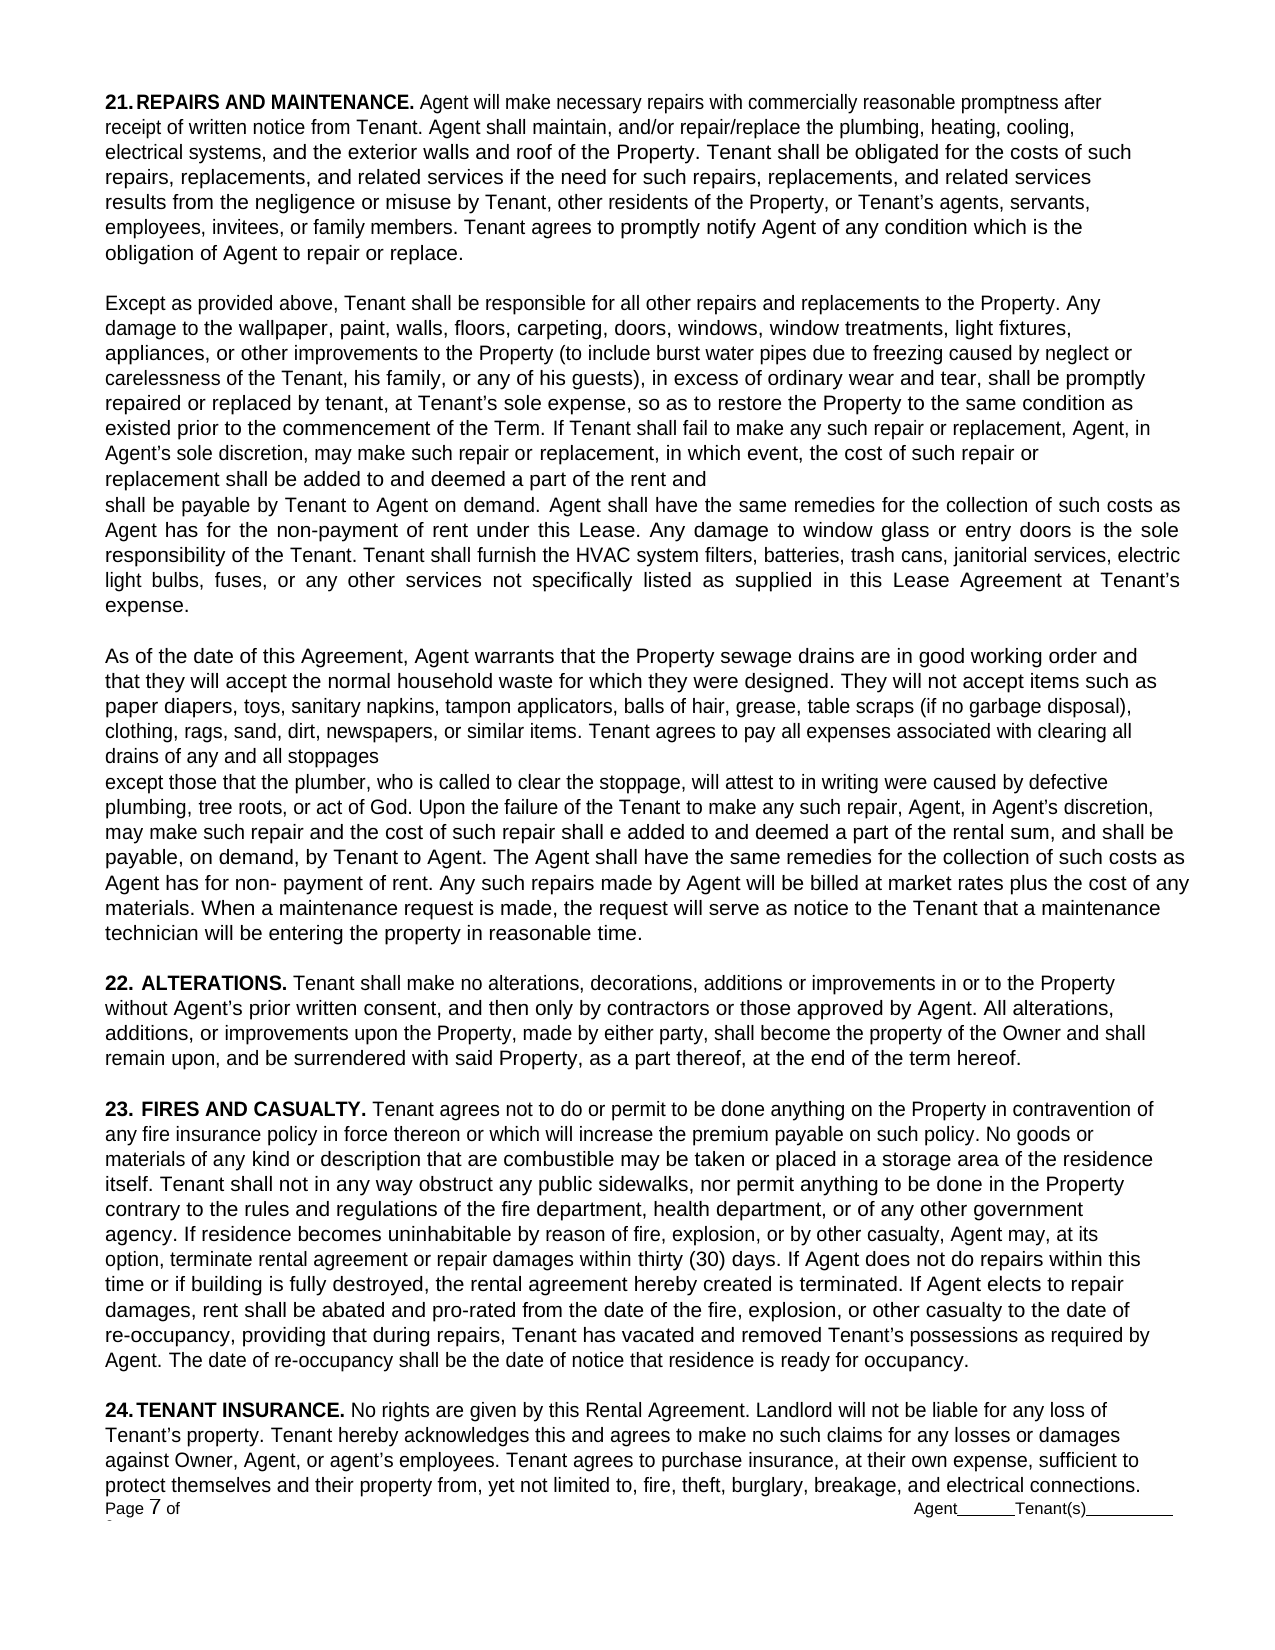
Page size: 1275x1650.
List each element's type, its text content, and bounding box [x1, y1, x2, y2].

list REPAIRS AND MAINTENANCE. Agent will make necessary repairs with commercially reasonable promptness after receipt of written notice from Tenant. Agent shall maintain, and/or repair/replace the plumbing, heating, cooling, electrical systems, and the exterior walls and roof of the Property. Tenant shall be obligated for the costs of such repairs, replacements, and related services if the need for such repairs, replacements, and related services results from the negligence or misuse by Tenant, other residents of the Property, or Tenant’s agents, servants, employees, invitees, or family members. Tenant agrees to promptly notify Agent of any condition which is the obligation of Agent to repair or replace. [105, 90, 1157, 264]
text Except as provided above, Tenant shall be responsible for all other repairs and replacements to the Property. Any damage to the wallpaper, paint, walls, floors, carpeting, doors, windows, window treatments, light fixtures, appliances, or other improvements to the Property (to include burst water pipes due to freezing caused by neglect or carelessness of the Tenant, his family, or any of his guests), in excess of ordinary wear and tear, shall be promptly repaired or replaced by tenant, at Tenant’s sole expense, so as to restore the Property to the same condition as existed prior to the commencement of the Term. If Tenant shall fail to make any such repair or replacement, Agent, in Agent’s sole discretion, may make such repair or replacement, in which event, the cost of such repair or replacement shall be added to and deemed a part of the rent and [105, 291, 1158, 490]
text shall be payable by Tenant to Agent on demand. Agent shall have the same remedies for the collection of such costs as Agent has for the non-payment of rent under this Lease. Any damage to window glass or entry doors is the sole responsibility of the Tenant. Tenant shall furnish the HVAC system filters, batteries, trash cans, janitorial services, electric light bulbs, fuses, or any other services not specifically listed as supplied in this Lease Agreement at Tenant’s expense. [105, 493, 1181, 617]
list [105, 1398, 1166, 1497]
list FIRES AND CASUALTY. Tenant agrees not to do or permit to be done anything on the Property in contravention of any fire insurance policy in force thereon or which will increase the premium payable on such policy. No goods or materials of any kind or description that are combustible may be taken or placed in a storage area of the residence itself. Tenant shall not in any way obstruct any public sidewalks, nor permit anything to be done in the Property contrary to the rules and regulations of the fire department, health department, or of any other government agency. If residence becomes uninhabitable by reason of fire, explosion, or by other casualty, Agent may, at its option, terminate rental agreement or repair damages within thirty (30) days. If Agent does not do repairs within this time or if building is fully destroyed, the rental agreement hereby created is terminated. If Agent elects to repair damages, rent shall be abated and pro-rated from the date of the fire, explosion, or other casualty to the date of re-occupancy, providing that during repairs, Tenant has vacated and removed Tenant’s possessions as required by Agent. The date of re-occupancy shall be the date of notice that residence is ready for occupancy. [105, 1097, 1157, 1372]
list ALTERATIONS. Tenant shall make no alterations, decorations, additions or improvements in or to the Property without Agent’s prior written consent, and then only by contractors or those approved by Agent. All alterations, additions, or improvements upon the Property, made by either party, shall become the property of the Owner and shall remain upon, and be surrendered with said Property, as a part thereof, at the end of the term hereof. [105, 971, 1152, 1070]
text except those that the plumber, who is called to clear the stoppage, will attest to in writing were caused by defective plumbing, tree roots, or act of God. Upon the failure of the Tenant to make any such repair, Agent, in Agent’s discretion, may make such repair and the cost of such repair shall e added to and deemed a part of the rental sum, and shall be payable, on demand, by Tenant to Agent. The Agent shall have the same remedies for the collection of such costs as Agent has for non- payment of rent. Any such repairs made by Agent will be billed at market rates plus the cost of any materials. When a maintenance request is made, the request will serve as notice to the Tenant that a maintenance technician will be entering the property in reasonable time. [105, 770, 1192, 944]
text As of the date of this Agreement, Agent warrants that the Property sewage drains are in good working order and that they will accept the normal household waste for which they were designed. They will not accept items such as paper diapers, toys, sanitary napkins, tampon applicators, balls of hair, grease, table scraps (if no garbage disposal), clothing, rags, sand, dirt, newspapers, or similar items. Tenant agrees to pay all expenses associated with clearing all drains of any and all stoppages [105, 644, 1165, 768]
